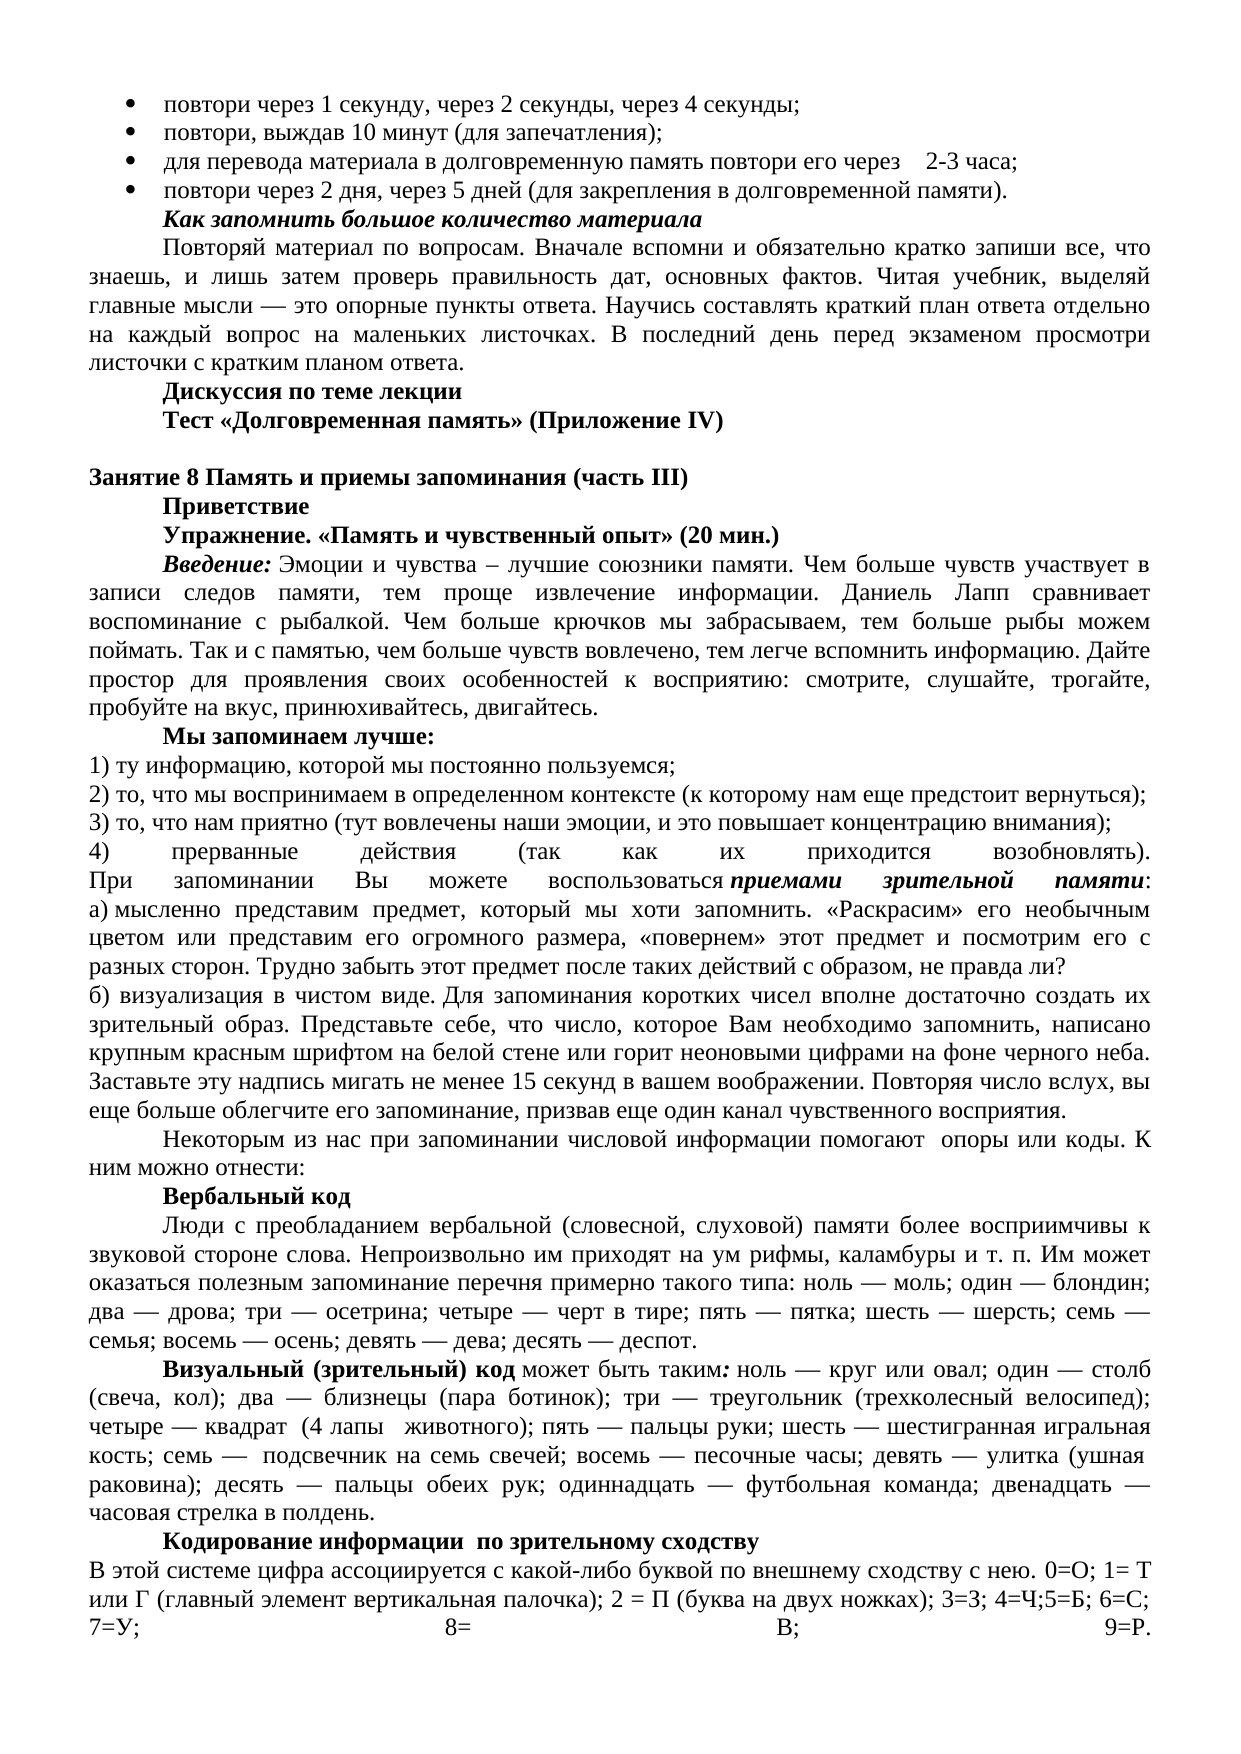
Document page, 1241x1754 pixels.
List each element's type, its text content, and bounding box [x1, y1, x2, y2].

text Приветствие [89, 491, 1152, 520]
text 1) ту информацию, которой мы постоянно пользуемся; [89, 750, 1152, 779]
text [89, 1555, 1152, 1641]
text Тест «Долговременная память» (Приложение IV) [89, 405, 1152, 434]
text 2) то, что мы воспринимаем в определенном контексте (к которому нам еще предстоит вернуться); [89, 779, 1152, 807]
text 4) прерванные действия (так как их приходится возобновлять). При запоминании Вы можете воспользоваться приемами зрительной памяти: а) мысленно представим предмет, который мы хоти запомнить. «Раскрасим» его необычным цветом или представим его огромного размера, «повернем» этот предмет и посмотрим его с разных сторон. Трудно забыть этот предмет после таких действий с образом, не правда ли? [89, 836, 1152, 980]
text Мы запоминаем лучше: [89, 721, 1152, 750]
text 3) то, что нам приятно (тут вовлечены наши эмоции, и это повышает концентрацию внимания); [89, 807, 1152, 836]
text Повторяй материал по вопросам. Вначале вспомни и обязательно кратко запиши все, что знаешь, и лишь затем проверь правильность дат, основных фактов. Читая учебник, выделяй главные мысли — это опорные пункты ответа. Научись составлять краткий план ответа отдельно на каждый вопрос на маленьких листочках. В последний день перед экзаменом просмотри листочки с кратким планом ответа. [89, 232, 1152, 376]
text Упражнение. «Память и чувственный опыт» (20 мин.) [89, 520, 1152, 549]
text Кодирование информации по зрительному сходству [89, 1526, 1152, 1555]
text Дискуссия по теме лекции [89, 376, 1152, 405]
text Вербальный код [89, 1181, 1152, 1210]
list повтори, выждав 10 минут (для запечатления); [126, 117, 1152, 146]
list повтори через 2 дня, через 5 дней (для закрепления в долговременной памяти). [126, 175, 1152, 204]
text Люди с преобладанием вербальной (словесной, слуховой) памяти более восприимчивы к звуковой стороне слова. Непроизвольно им приходят на ум рифмы, каламбуры и т. п. Им может оказаться полезным запоминание перечня примерно такого типа: ноль — моль; один — блондин; два — дрова; три — осетрина; четыре — черт в тире; пять — пятка; шесть — шерсть; семь — семья; восемь — осень; девять — дева; десять — деспот. [89, 1210, 1152, 1354]
text Некоторым из нас при запоминании числовой информации помогают опоры или коды. К ним можно отнести: [89, 1124, 1152, 1181]
list для перевода материала в долговременную память повтори его через 2-3 часа; [126, 146, 1152, 175]
text Визуальный (зрительный) код может быть таким: ноль — круг или овал; один — столб (свеча, кол); два — близнецы (пара ботинок); три — треугольник (трехколесный велосипед); четыре — квадрат (4 лапы животного); пять — пальцы руки; шесть — шестигранная игральная кость; семь — подсвечник на семь свечей; восемь — песочные часы; девять — улитка (ушная раковина); десять — пальцы обеих рук; одиннадцать — футбольная команда; двенадцать — часовая стрелка в полдень. [89, 1354, 1152, 1526]
list повтори через 1 секунду, через 2 секунды, через 4 секунды; [126, 89, 1152, 117]
text Занятие 8 Память и приемы запоминания (часть III) [89, 462, 1152, 491]
text б) визуализация в чистом виде. Для запоминания коротких чисел вполне достаточно создать их зрительный образ. Представьте себе, что число, которое Вам необходимо запомнить, написано крупным красным шрифтом на белой стене или горит неоновыми цифрами на фоне черного неба. Заставьте эту надпись мигать не менее 15 секунд в вашем воображении. Повторяя число вслух, вы еще больше облегчите его запоминание, призвав еще один канал чувственного восприятия. [89, 980, 1152, 1124]
text Как запомнить большое количество материала [89, 204, 1152, 232]
text Введение: Эмоции и чувства – лучшие союзники памяти. Чем больше чувств участвует в записи следов памяти, тем проще извлечение информации. Даниель Лапп сравнивает воспоминание с рыбалкой. Чем больше крючков мы забрасываем, тем больше рыбы можем поймать. Так и с памятью, чем больше чувств вовлечено, тем легче вспомнить информацию. Дайте простор для проявления своих особенностей к восприятию: смотрите, слушайте, трогайте, пробуйте на вкус, принюхивайтесь, двигайтесь. [89, 549, 1152, 721]
